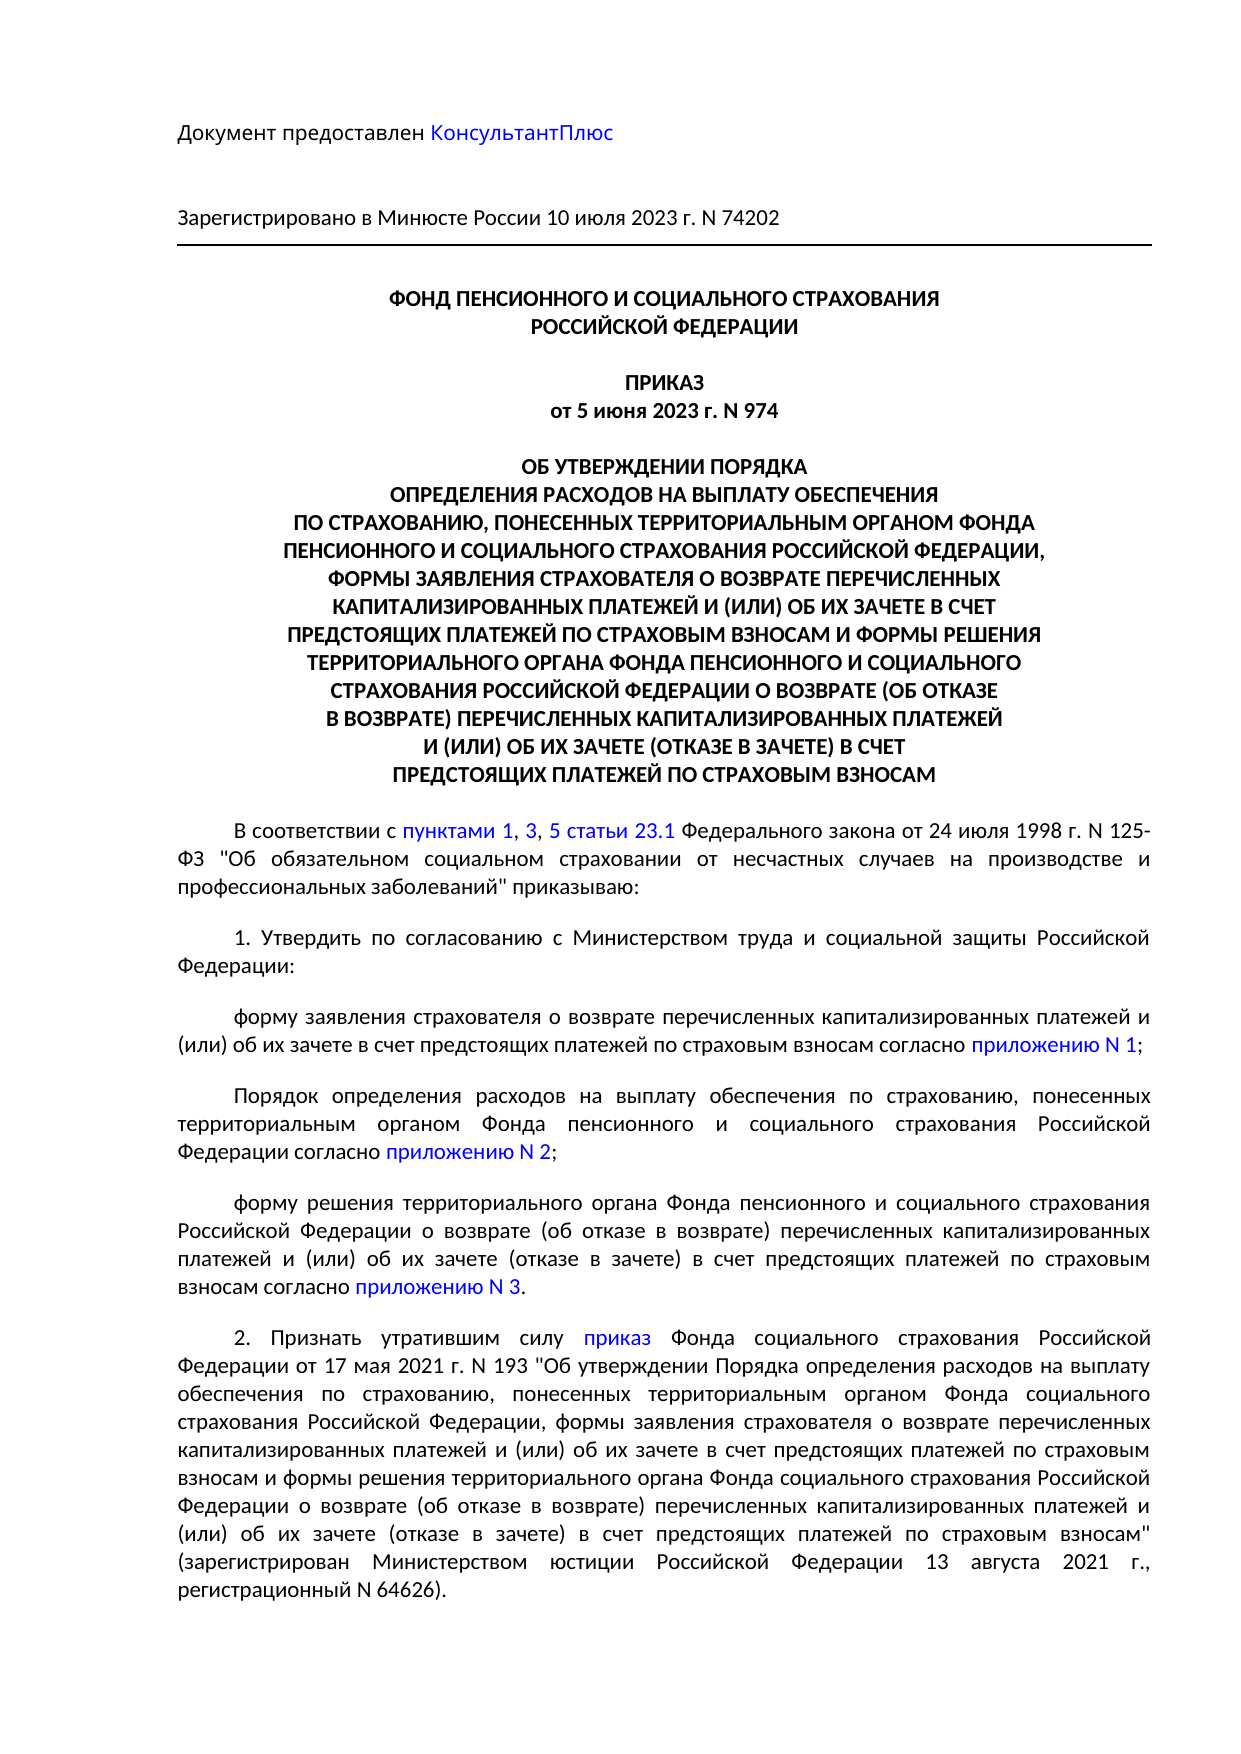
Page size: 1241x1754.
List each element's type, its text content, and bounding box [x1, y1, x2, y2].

text Порядок определения расходов на выплату обеспечения по страхованию, понесенных территориальным органом Фонда пенсионного и социального страхования Российской Федерации согласно приложению N 2; [177, 1081, 1152, 1165]
title ОПРЕДЕЛЕНИЯ РАСХОДОВ НА ВЫПЛАТУ ОБЕСПЕЧЕНИЯ [177, 480, 1152, 508]
text В соответствии с пунктами 1, 3, 5 статьи 23.1 Федерального закона от 24 июля 1998 г. N 125-ФЗ "Об обязательном социальном страховании от несчастных случаев на производстве и профессиональных заболеваний" приказываю: [177, 816, 1152, 900]
title Документ предоставлен КонсультантПлюс [177, 118, 1152, 175]
title от 5 июня 2023 г. N 974 [177, 396, 1152, 424]
title И (ИЛИ) ОБ ИХ ЗАЧЕТЕ (ОТКАЗЕ В ЗАЧЕТЕ) В СЧЕТ [177, 732, 1152, 760]
text 1. Утвердить по согласованию с Министерством труда и социальной защиты Российской Федерации: [177, 923, 1152, 979]
title ПЕНСИОННОГО И СОЦИАЛЬНОГО СТРАХОВАНИЯ РОССИЙСКОЙ ФЕДЕРАЦИИ, [177, 536, 1152, 564]
text форму решения территориального органа Фонда пенсионного и социального страхования Российской Федерации о возврате (об отказе в возврате) перечисленных капитализированных платежей и (или) об их зачете (отказе в зачете) в счет предстоящих платежей по страховым взносам согласно приложению N 3. [177, 1188, 1152, 1300]
title ФОРМЫ ЗАЯВЛЕНИЯ СТРАХОВАТЕЛЯ О ВОЗВРАТЕ ПЕРЕЧИСЛЕННЫХ [177, 564, 1152, 592]
title ПРЕДСТОЯЩИХ ПЛАТЕЖЕЙ ПО СТРАХОВЫМ ВЗНОСАМ И ФОРМЫ РЕШЕНИЯ [177, 620, 1152, 648]
title ТЕРРИТОРИАЛЬНОГО ОРГАНА ФОНДА ПЕНСИОННОГО И СОЦИАЛЬНОГО [177, 648, 1152, 676]
text 2. Признать утратившим силу приказ Фонда социального страхования Российской Федерации от 17 мая 2021 г. N 193 "Об утверждении Порядка определения расходов на выплату обеспечения по страхованию, понесенных территориальным органом Фонда социального страхования Российской Федерации, формы заявления страхователя о возврате перечисленных капитализированных платежей и (или) об их зачете в счет предстоящих платежей по страховым взносам и формы решения территориального органа Фонда социального страхования Российской Федерации о возврате (об отказе в возврате) перечисленных капитализированных платежей и (или) об их зачете (отказе в зачете) в счет предстоящих платежей по страховым взносам" (зарегистрирован Министерством юстиции Российской Федерации 13 августа 2021 г., регистрационный N 64626). [177, 1323, 1152, 1603]
text Зарегистрировано в Минюсте России 10 июля 2023 г. N 74202 [177, 203, 1152, 231]
title ФОНД ПЕНСИОННОГО И СОЦИАЛЬНОГО СТРАХОВАНИЯ [177, 284, 1152, 312]
title ПРЕДСТОЯЩИХ ПЛАТЕЖЕЙ ПО СТРАХОВЫМ ВЗНОСАМ [177, 760, 1152, 788]
title ПО СТРАХОВАНИЮ, ПОНЕСЕННЫХ ТЕРРИТОРИАЛЬНЫМ ОРГАНОМ ФОНДА [177, 508, 1152, 536]
title РОССИЙСКОЙ ФЕДЕРАЦИИ [177, 312, 1152, 340]
title ПРИКАЗ [177, 368, 1152, 396]
title В ВОЗВРАТЕ) ПЕРЕЧИСЛЕННЫХ КАПИТАЛИЗИРОВАННЫХ ПЛАТЕЖЕЙ [177, 704, 1152, 732]
title КАПИТАЛИЗИРОВАННЫХ ПЛАТЕЖЕЙ И (ИЛИ) ОБ ИХ ЗАЧЕТЕ В СЧЕТ [177, 592, 1152, 620]
text форму заявления страхователя о возврате перечисленных капитализированных платежей и (или) об их зачете в счет предстоящих платежей по страховым взносам согласно приложению N 1; [177, 1002, 1152, 1058]
title СТРАХОВАНИЯ РОССИЙСКОЙ ФЕДЕРАЦИИ О ВОЗВРАТЕ (ОБ ОТКАЗЕ [177, 676, 1152, 704]
title ОБ УТВЕРЖДЕНИИ ПОРЯДКА [177, 452, 1152, 480]
